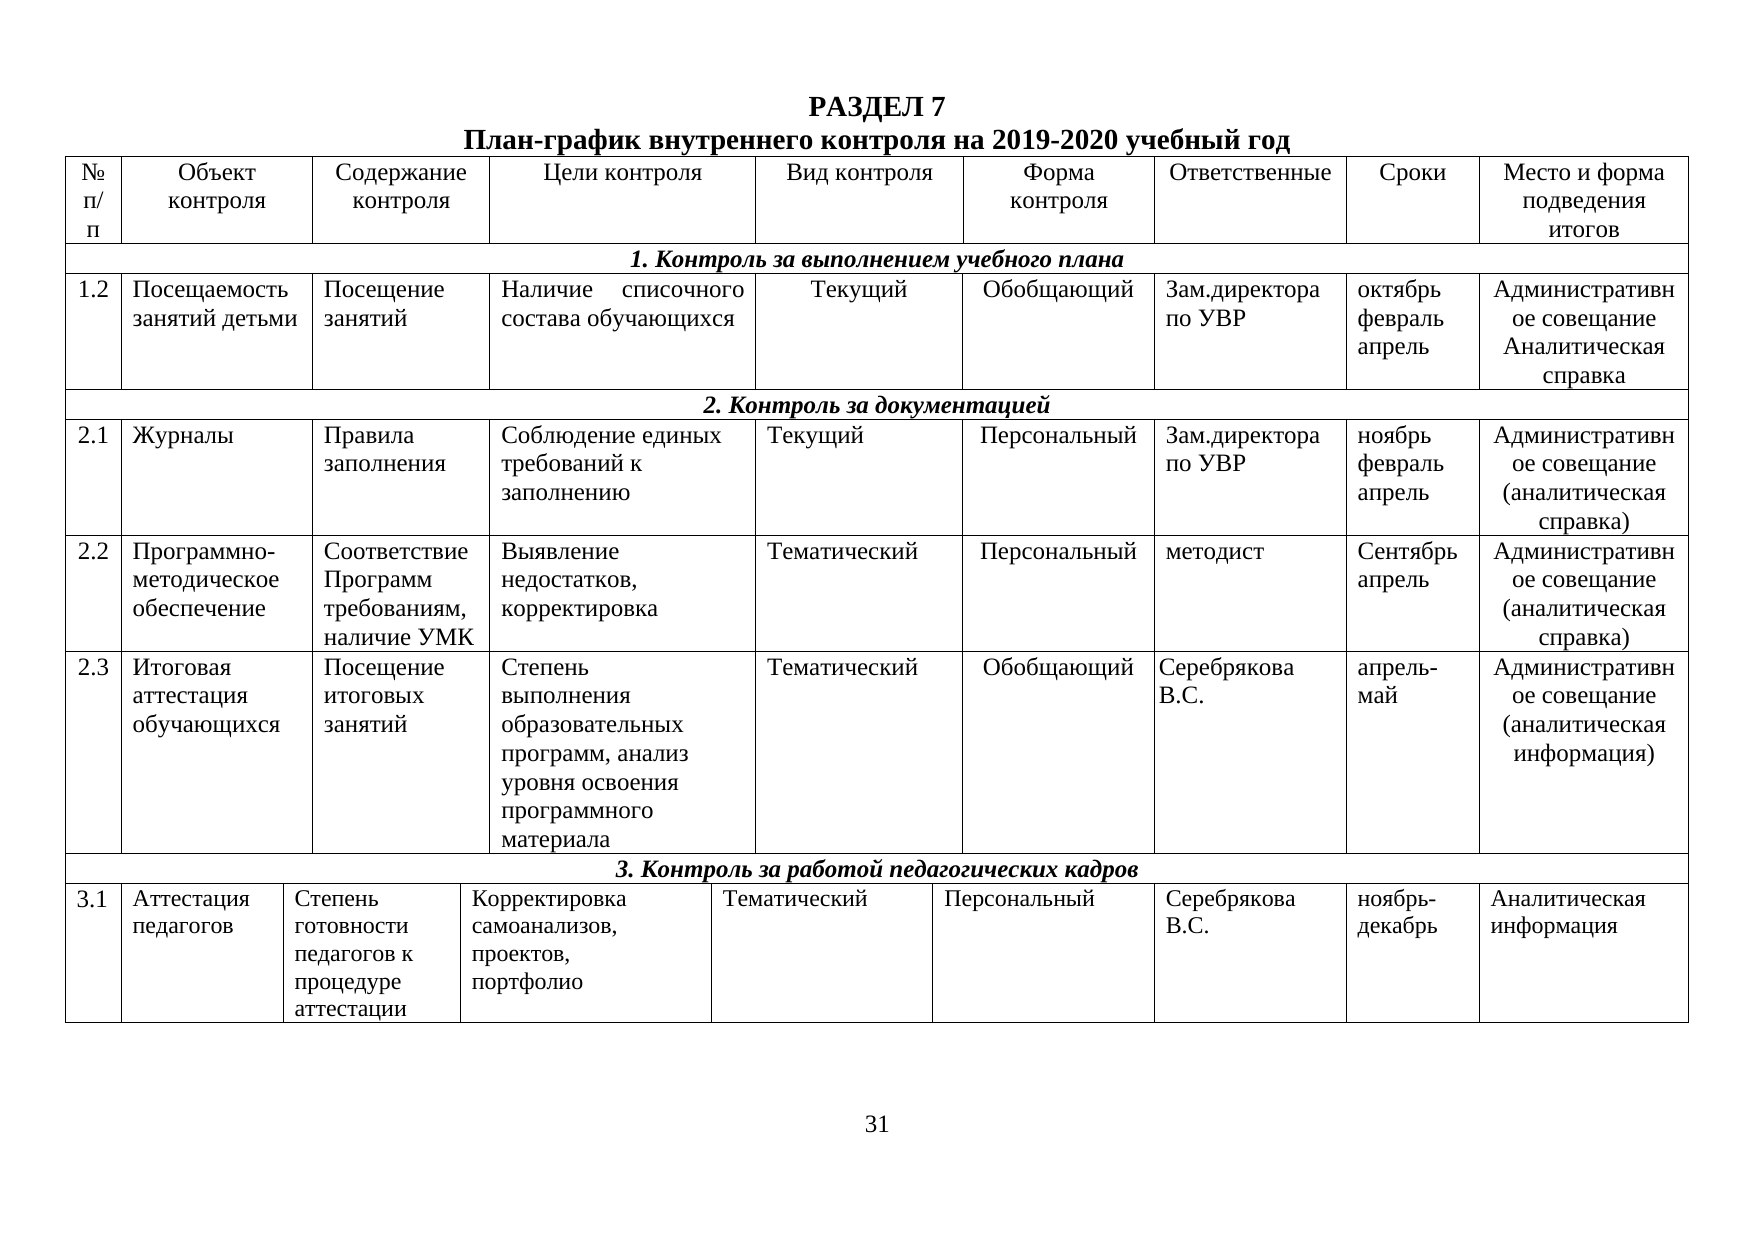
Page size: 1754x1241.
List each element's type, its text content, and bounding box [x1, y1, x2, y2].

table_header Объект контроля [122, 157, 312, 243]
table_cell Тематический [712, 884, 932, 1022]
table_cell Степень готовности педагогов к процедуре аттестации [284, 884, 460, 1022]
table_header Форма контроля [964, 157, 1154, 243]
table_header Место и форма подведения итогов [1480, 157, 1688, 243]
text РАЗДЕЛ 7 [118, 89, 1636, 122]
table_cell Административное совещание (аналитическая справка) [1480, 420, 1688, 535]
table_cell Правила заполнения [313, 420, 489, 535]
table_cell Наличие списочного состава обучающихся [490, 274, 755, 389]
table_cell Обобщающий [963, 274, 1154, 389]
table_cell Соответствие Программ требованиям, наличие УМК [313, 536, 489, 651]
table_cell Персональный [963, 536, 1154, 651]
table_cell Посещение занятий [313, 274, 489, 389]
table_cell Текущий [756, 420, 962, 535]
table_cell октябрь февраль апрель [1347, 274, 1479, 389]
table_cell Корректировка самоанализов, проектов, портфолио [461, 884, 711, 1022]
table_cell Посещаемость занятий детьми [122, 274, 312, 389]
table_cell Сентябрь апрель [1347, 536, 1479, 651]
table_cell Тематический [756, 652, 962, 853]
table_cell Посещение итоговых занятий [313, 652, 489, 853]
table_cell Административное совещание (аналитическая справка) [1480, 536, 1688, 651]
table_cell Зам.директора по УВР [1155, 274, 1346, 389]
table_cell Административное совещание Аналитическая справка [1480, 274, 1688, 389]
table_cell 3. Контроль за работой педагогических кадров [66, 854, 1688, 883]
table_cell 2.2 [66, 536, 121, 651]
table_cell 2.3 [66, 652, 121, 853]
table_cell Персональный [963, 420, 1154, 535]
table_header № п/п [66, 157, 121, 243]
table_cell Серебрякова В.С. [1155, 652, 1346, 853]
table_cell Соблюдение единых требований к заполнению [490, 420, 755, 535]
table_cell Серебрякова В.С. [1155, 884, 1346, 1022]
table_header Ответственные [1155, 157, 1346, 243]
table_cell Зам.директора по УВР [1155, 420, 1346, 535]
table_cell ноябрь февраль апрель [1347, 420, 1479, 535]
table_cell Аналитическая информация [1480, 884, 1688, 1022]
table_header Цели контроля [490, 157, 755, 243]
table_header Содержание контроля [313, 157, 489, 243]
table_cell Выявление недостатков, корректировка [490, 536, 755, 651]
table_header Сроки [1347, 157, 1479, 243]
table_cell Журналы [122, 420, 312, 535]
table_cell ноябрь-декабрь [1347, 884, 1479, 1022]
table_cell 2. Контроль за документацией [66, 390, 1688, 419]
table_cell методист [1155, 536, 1346, 651]
table_cell 2.1 [66, 420, 121, 535]
table_cell 1.2 [66, 274, 121, 389]
table_cell Тематический [756, 536, 962, 651]
table_cell Обобщающий [963, 652, 1154, 853]
table_cell 3.1 [66, 884, 121, 1022]
table_cell Административное совещание (аналитическая информация) [1480, 652, 1688, 853]
table_cell Программно-методическое обеспечение [122, 536, 312, 651]
table_cell 1. Контроль за выполнением учебного плана [66, 244, 1688, 273]
table_cell Аттестация педагогов [122, 884, 283, 1022]
table_header Вид контроля [756, 157, 963, 243]
table_cell Персональный [933, 884, 1154, 1022]
table_cell апрель-май [1347, 652, 1479, 853]
table_cell Степень выполнения образовательных программ, анализ уровня освоения программного материала [490, 652, 755, 853]
table_cell Текущий [756, 274, 962, 389]
text План-график внутреннего контроля на 2019-2020 учебный год [118, 122, 1636, 156]
table_cell Итоговая аттестация обучающихся [122, 652, 312, 853]
